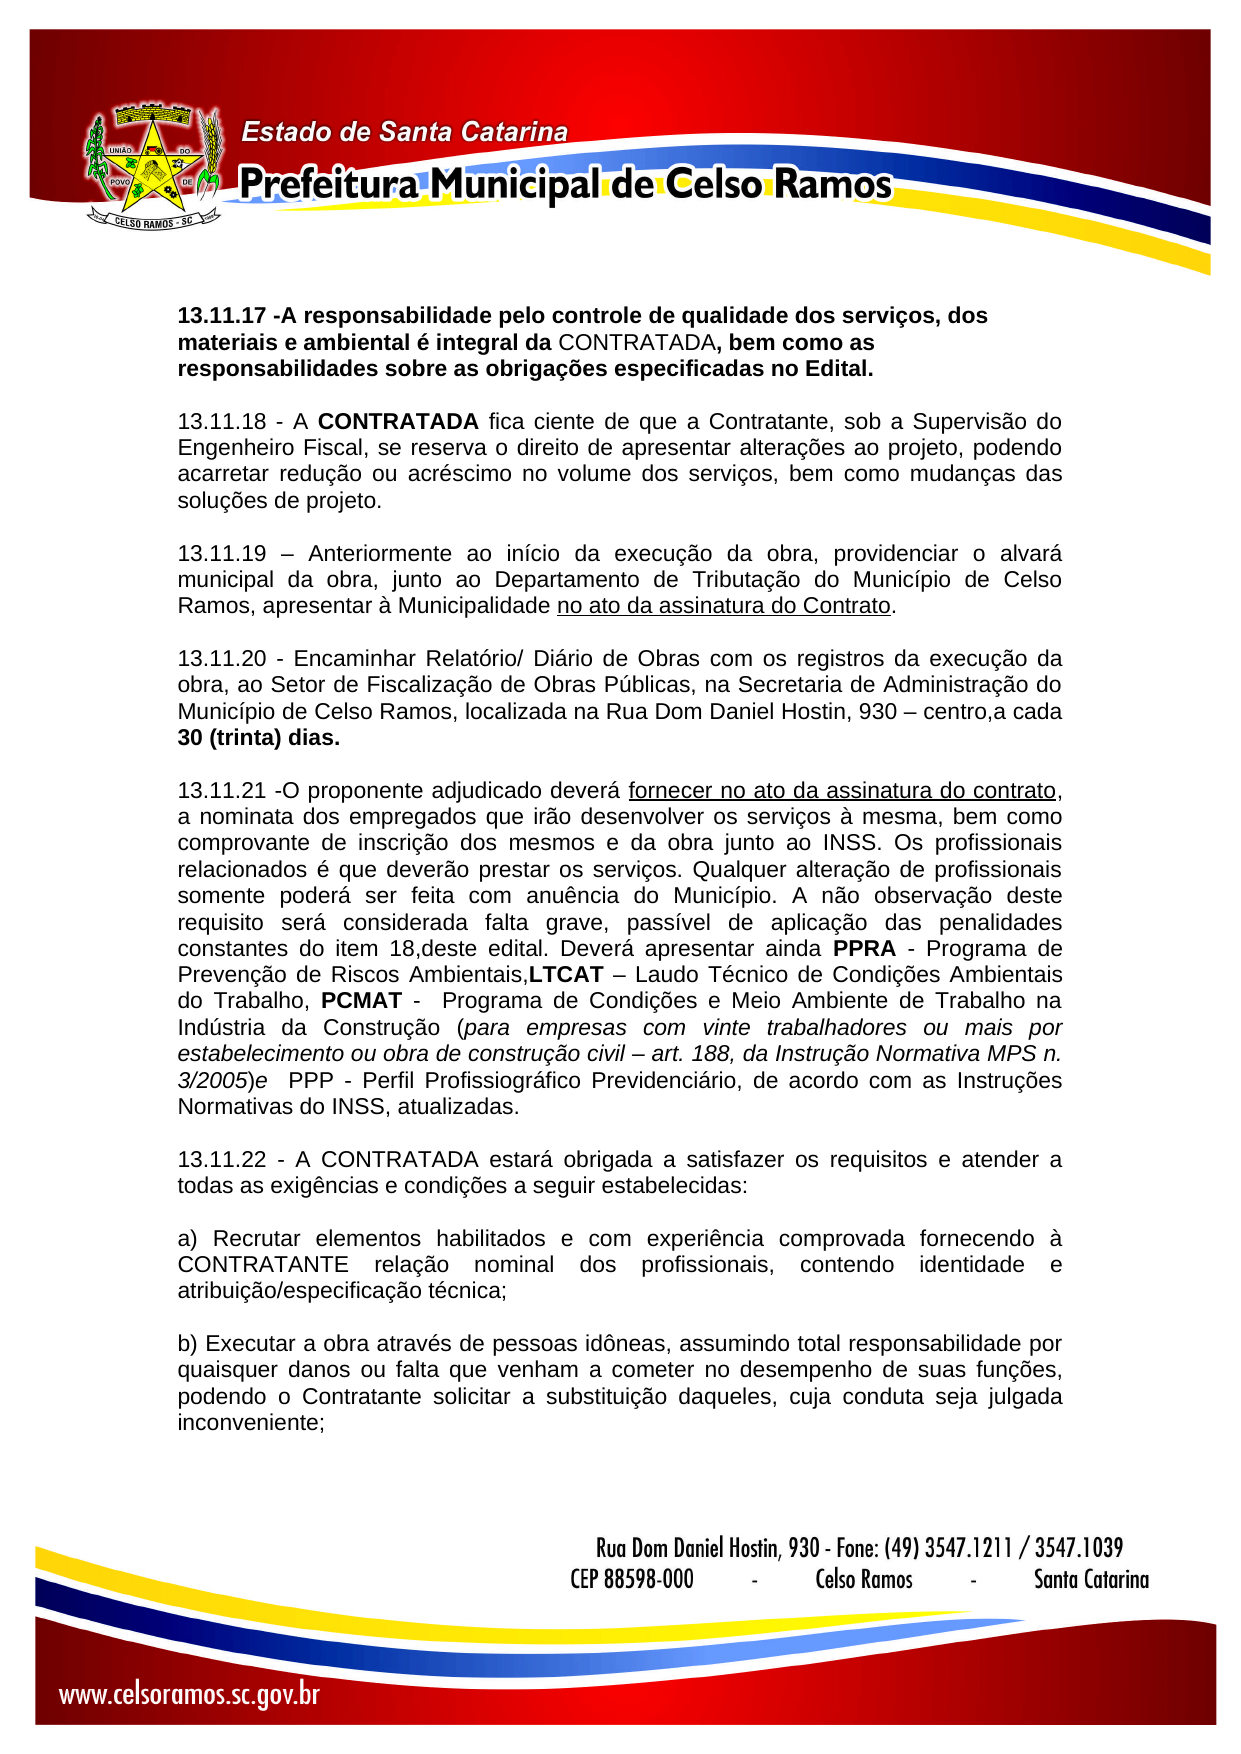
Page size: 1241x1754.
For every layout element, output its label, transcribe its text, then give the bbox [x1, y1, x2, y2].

text b) Executar a obra através de pessoas idôneas, assumindo total responsabilidade por quaisquer danos ou falta que venham a cometer no desempenho de suas funções, podendo o Contratante solicitar a substituição daqueles, cuja conduta seja julgada inconveniente; [177, 1330, 1063, 1436]
picture [29, 29, 1211, 276]
text 13.11.22 - A CONTRATADA estará obrigada a satisfazer os requisitos e atender a todas as exigências e condições a seguir estabelecidas: [177, 1146, 1063, 1198]
text a) Recrutar elementos habilitados e com experiência comprovada fornecendo à CONTRATANTE relação nominal dos profissionais, contendo identidade e atribuição/especificação técnica; [177, 1225, 1063, 1304]
picture [35, 1535, 1217, 1725]
text 13.11.21 -O proponente adjudicado deverá fornecer no ato da assinatura do contrato, a nominata dos empregados que irão desenvolver os serviços à mesma, bem como comprovante de inscrição dos mesmos e da obra junto ao INSS. Os profissionais relacionados é que deverão prestar os serviços. Qualquer alteração de profissionais somente poderá ser feita com anuência do Município. A não observação deste requisito será considerada falta grave, passível de aplicação das penalidades constantes do item 18,deste edital. Deverá apresentar ainda PPRA - Programa de Prevenção de Riscos Ambientais,LTCAT – Laudo Técnico de Condições Ambientais do Trabalho, PCMAT - Programa de Condições e Meio Ambiente de Trabalho na Indústria da Construção (para empresas com vinte trabalhadores ou mais por estabelecimento ou obra de construção civil – art. 188, da Instrução Normativa MPS n. 3/2005)e PPP - Perfil Profissiográfico Previdenciário, de acordo com as Instruções Normativas do INSS, atualizadas. [177, 777, 1063, 1119]
text 13.11.19 – Anteriormente ao início da execução da obra, providenciar o alvará municipal da obra, junto ao Departamento de Tributação do Município de Celso Ramos, apresentar à Municipalidade no ato da assinatura do Contrato. [177, 539, 1063, 618]
subtitle 13.11.17 -A responsabilidade pelo controle de qualidade dos serviços, dos materiais e ambiental é integral da CONTRATADA, bem como as responsabilidades sobre as obrigações especificadas no Edital. [177, 302, 1063, 381]
text 13.11.18 - A CONTRATADA fica ciente de que a Contratante, sob a Supervisão do Engenheiro Fiscal, se reserva o direito de apresentar alterações ao projeto, podendo acarretar redução ou acréscimo no volume dos serviços, bem como mudanças das soluções de projeto. [177, 408, 1063, 513]
text 13.11.20 - Encaminhar Relatório/ Diário de Obras com os registros da execução da obra, ao Setor de Fiscalização de Obras Públicas, na Secretaria de Administração do Município de Celso Ramos, localizada na Rua Dom Daniel Hostin, 930 – centro,a cada 30 (trinta) dias. [177, 645, 1063, 750]
